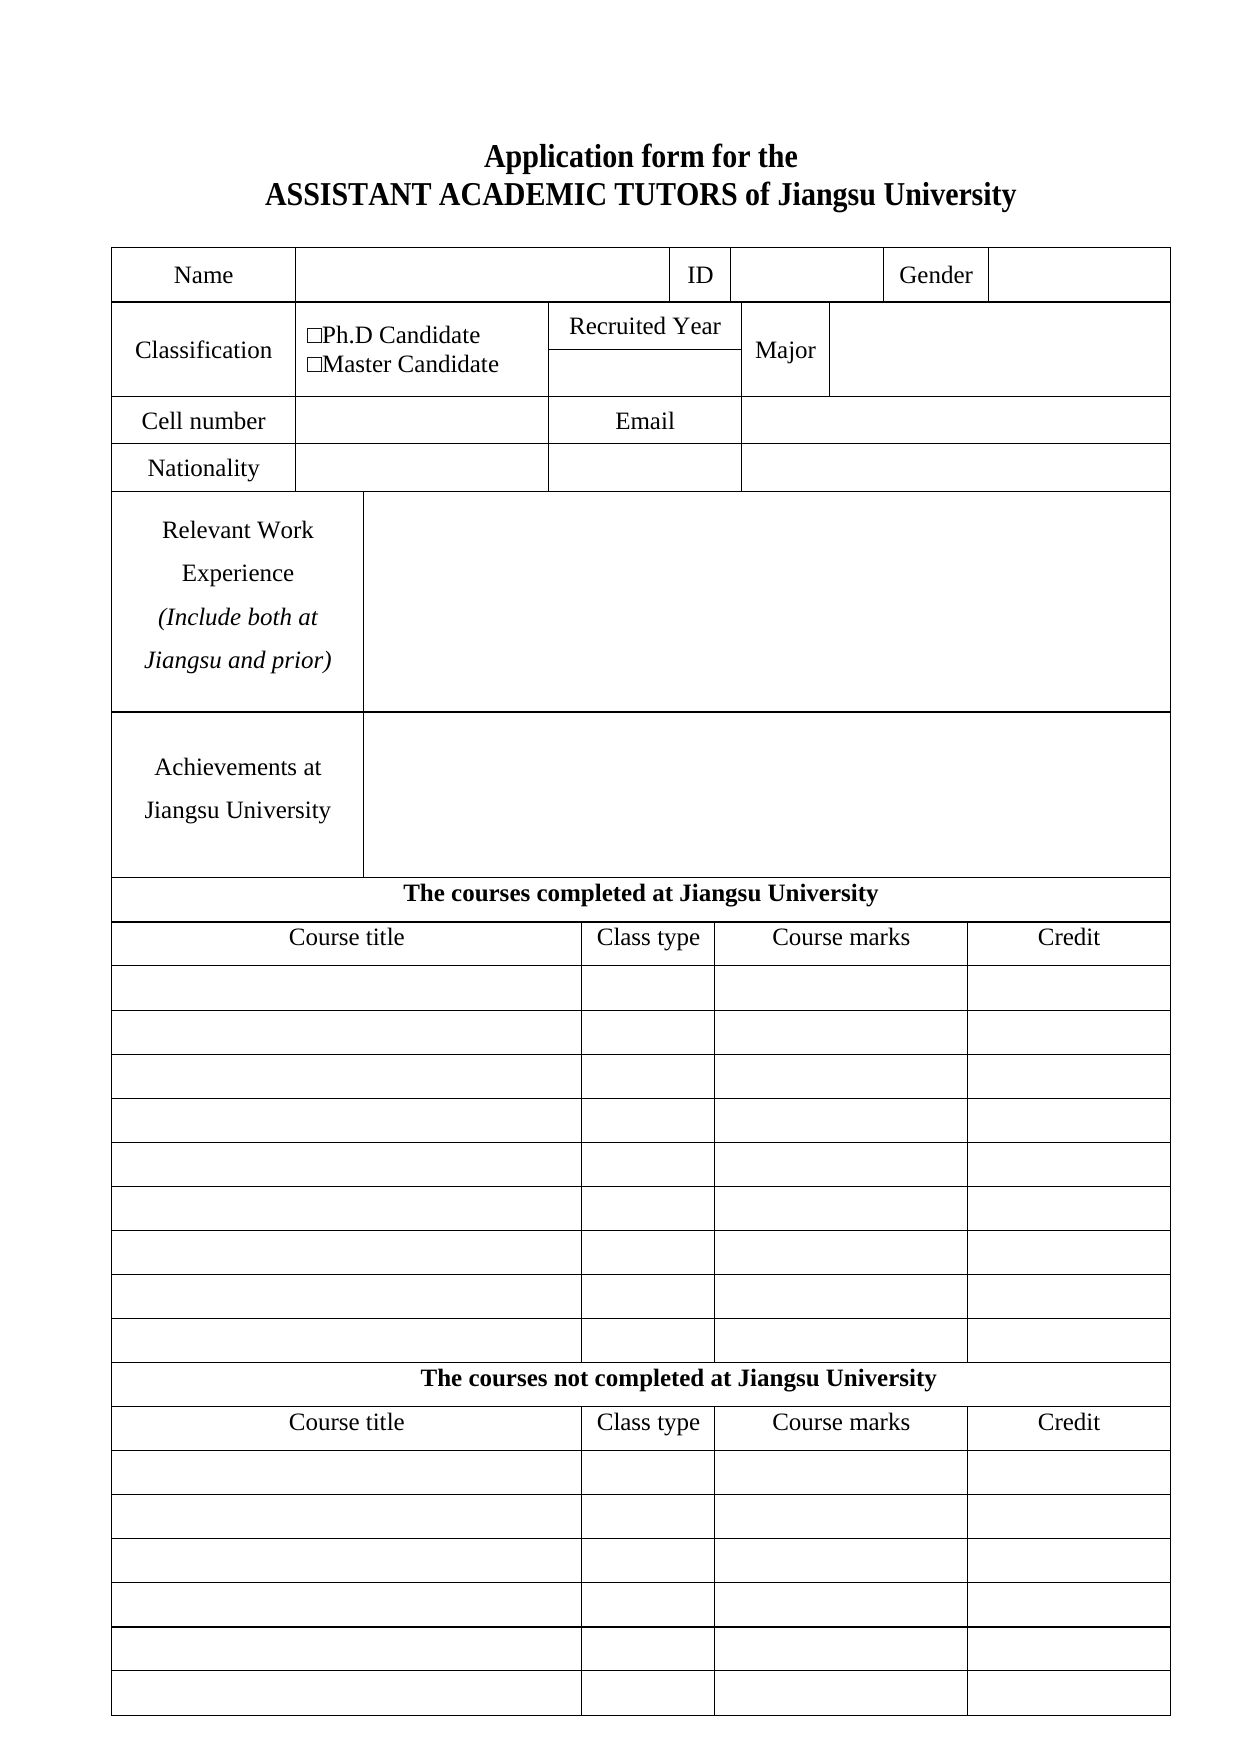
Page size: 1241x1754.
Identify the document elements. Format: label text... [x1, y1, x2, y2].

table_cell Classification [112, 303, 295, 396]
table_cell [968, 1275, 1170, 1318]
table_cell [715, 1319, 967, 1362]
table_header [989, 248, 1170, 301]
table_cell Class type [582, 1407, 714, 1450]
table_cell [715, 1495, 967, 1538]
table_cell [112, 1099, 581, 1142]
table_cell [112, 1628, 581, 1670]
table_cell [112, 1011, 581, 1053]
table_cell Class type [582, 923, 714, 965]
table_cell [582, 966, 714, 1009]
table_cell [582, 1011, 714, 1053]
table_cell [582, 1628, 714, 1670]
table_cell [715, 1451, 967, 1494]
table_cell [715, 1671, 967, 1714]
table_cell [582, 1495, 714, 1538]
table_cell [715, 1583, 967, 1626]
table_cell [742, 397, 1170, 443]
table_cell [968, 1187, 1170, 1230]
table_cell Cell number [112, 397, 295, 443]
table_cell [968, 1099, 1170, 1142]
table_cell [968, 1231, 1170, 1274]
text ASSISTANT ACADEMIC TUTORS of Jiangsu University [135, 174, 1146, 213]
table_cell [582, 1231, 714, 1274]
table_cell Credit [968, 1407, 1170, 1450]
table_cell [715, 1055, 967, 1098]
table_cell The courses not completed at Jiangsu University [112, 1363, 1170, 1406]
table_cell Major [742, 303, 829, 396]
table_cell [112, 1055, 581, 1098]
table_cell Course title [112, 1407, 581, 1450]
table_cell Course title [112, 923, 581, 965]
table_header Name [112, 248, 295, 301]
table_cell [968, 1143, 1170, 1186]
table_cell Achievements at Jiangsu University [112, 713, 363, 877]
text Application form for the [135, 136, 1146, 174]
table_cell [715, 1275, 967, 1318]
table_cell [715, 1187, 967, 1230]
table_cell [112, 1319, 581, 1362]
table_cell [112, 1275, 581, 1318]
table_cell [968, 1011, 1170, 1053]
table_cell [112, 1231, 581, 1274]
table_cell [364, 713, 1170, 877]
table_cell [582, 1099, 714, 1142]
table_cell [715, 966, 967, 1009]
table_cell [968, 1628, 1170, 1670]
table_cell [582, 1187, 714, 1230]
table_cell [715, 1143, 967, 1186]
table_cell [582, 1275, 714, 1318]
table_cell [582, 1055, 714, 1098]
table_cell □Ph.D Candidate □Master Candidate [296, 303, 548, 396]
table_cell [582, 1671, 714, 1714]
table_cell The courses completed at Jiangsu University [112, 878, 1170, 921]
table_cell [582, 1143, 714, 1186]
table_header [731, 248, 883, 301]
table_header ID [670, 248, 730, 301]
table_header Gender [884, 248, 988, 301]
table_cell [582, 1451, 714, 1494]
table_cell [715, 1628, 967, 1670]
table_cell [715, 1539, 967, 1582]
table_cell Relevant Work Experience (Include both at Jiangsu and prior) [112, 492, 363, 711]
table_cell [112, 1539, 581, 1582]
table_cell [549, 350, 741, 396]
table_cell [968, 1451, 1170, 1494]
table_cell [296, 397, 548, 443]
table_cell [112, 1187, 581, 1230]
table_cell [582, 1319, 714, 1362]
table_cell Course marks [715, 1407, 967, 1450]
table_cell [968, 1495, 1170, 1538]
table_cell Course marks [715, 923, 967, 965]
table_cell [715, 1011, 967, 1053]
table_cell [112, 1671, 581, 1714]
table_cell [968, 1319, 1170, 1362]
table_cell [742, 444, 1170, 491]
table_cell [968, 1671, 1170, 1714]
table_cell [296, 444, 548, 491]
table_cell [968, 966, 1170, 1009]
table_cell [549, 444, 741, 491]
table_cell [112, 1451, 581, 1494]
table_cell [112, 966, 581, 1009]
table_cell Email [549, 397, 741, 443]
table_cell [582, 1539, 714, 1582]
table_cell [112, 1143, 581, 1186]
table_header [296, 248, 669, 301]
table_cell Recruited Year [549, 303, 741, 349]
table_cell [968, 1583, 1170, 1626]
table_cell [830, 303, 1170, 396]
table_cell [715, 1099, 967, 1142]
table_cell [112, 1495, 581, 1538]
table_cell [582, 1583, 714, 1626]
table_cell [112, 1583, 581, 1626]
table_cell [715, 1231, 967, 1274]
table_cell [364, 492, 1170, 711]
table_cell Credit [968, 923, 1170, 965]
table_cell Nationality [112, 444, 295, 491]
table_cell [968, 1055, 1170, 1098]
table_cell [968, 1539, 1170, 1582]
